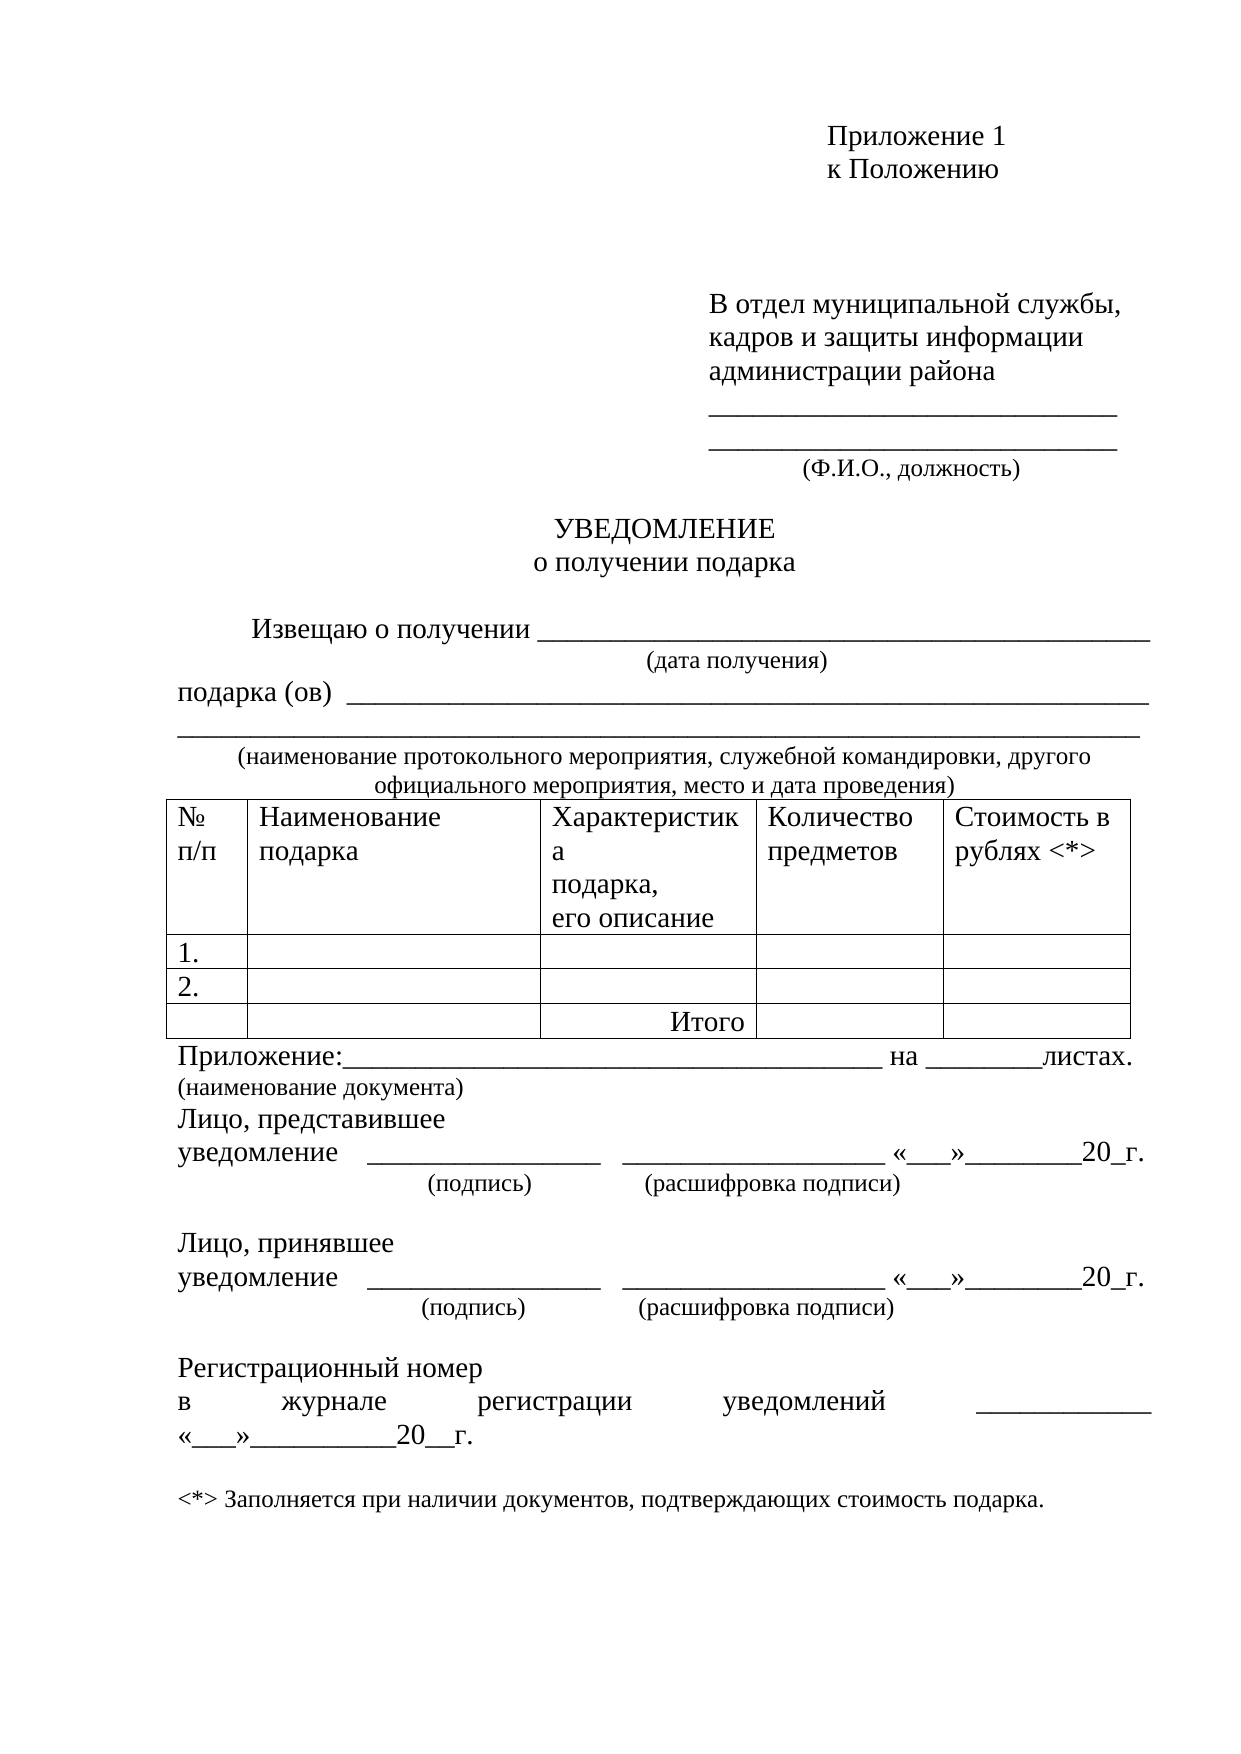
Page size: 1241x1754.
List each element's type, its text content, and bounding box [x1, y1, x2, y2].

table_header № п/п [167, 800, 247, 934]
text Приложение:_____________________________________ на ________листах. [177, 1038, 1152, 1072]
table_cell [944, 1004, 1130, 1037]
text УВЕДОМЛЕНИЕ [177, 511, 1152, 544]
text Лицо, представившее [177, 1101, 1152, 1134]
text (наименование протокольного мероприятия, служебной командировки, другого официального мероприятия, место и дата проведения) [177, 741, 1152, 798]
text (дата получения) [177, 645, 1152, 674]
table_cell [757, 1004, 943, 1037]
text к Положению [827, 152, 1152, 185]
text ____________________________ [709, 386, 1152, 420]
table_cell 1. [167, 935, 247, 968]
text уведомление ________________ __________________ «___»________20_г. [177, 1259, 1152, 1292]
text Лицо, принявшее [177, 1225, 1152, 1259]
text ____________________________ [709, 420, 1152, 453]
table_cell [248, 935, 540, 968]
table_header Стоимость в рублях <*> [944, 800, 1130, 934]
table_header Характеристика подарка, его описание [541, 800, 756, 934]
text Извещаю о получении __________________________________________ [177, 612, 1152, 645]
text кадров и защиты информации [709, 319, 1152, 353]
table_cell [757, 969, 943, 1003]
table_cell [248, 1004, 540, 1037]
table_header Наименование подарка [248, 800, 540, 934]
table_cell [757, 935, 943, 968]
text о получении подарка [177, 544, 1152, 578]
table_cell 2. [167, 969, 247, 1003]
table_cell [541, 969, 756, 1003]
text подарка (ов) _______________________________________________________ [177, 674, 1152, 707]
table_cell [248, 969, 540, 1003]
table_header Количество предметов [757, 800, 943, 934]
text в журнале регистрации уведомлений ____________ «___»__________20__г. [177, 1383, 1152, 1451]
table_cell [541, 935, 756, 968]
text __________________________________________________________________ [177, 707, 1152, 741]
table_cell Итого [541, 1004, 756, 1037]
table_cell [944, 969, 1130, 1003]
table_cell [167, 1004, 247, 1037]
text администрации района [709, 353, 1152, 386]
text В отдел муниципальной службы, [709, 286, 1152, 319]
text (подпись) (расшифровка подписи) [177, 1292, 1152, 1321]
text уведомление ________________ __________________ «___»________20_г. [177, 1134, 1152, 1168]
text <*> Заполняется при наличии документов, подтверждающих стоимость подарка. [177, 1484, 1152, 1513]
text Приложение 1 [827, 118, 1152, 152]
text (наименование документа) [177, 1072, 1152, 1101]
table_cell [944, 935, 1130, 968]
text (подпись) (расшифровка подписи) [177, 1168, 1152, 1197]
text Регистрационный номер [177, 1350, 1152, 1383]
text (Ф.И.О., должность) [177, 453, 1152, 482]
